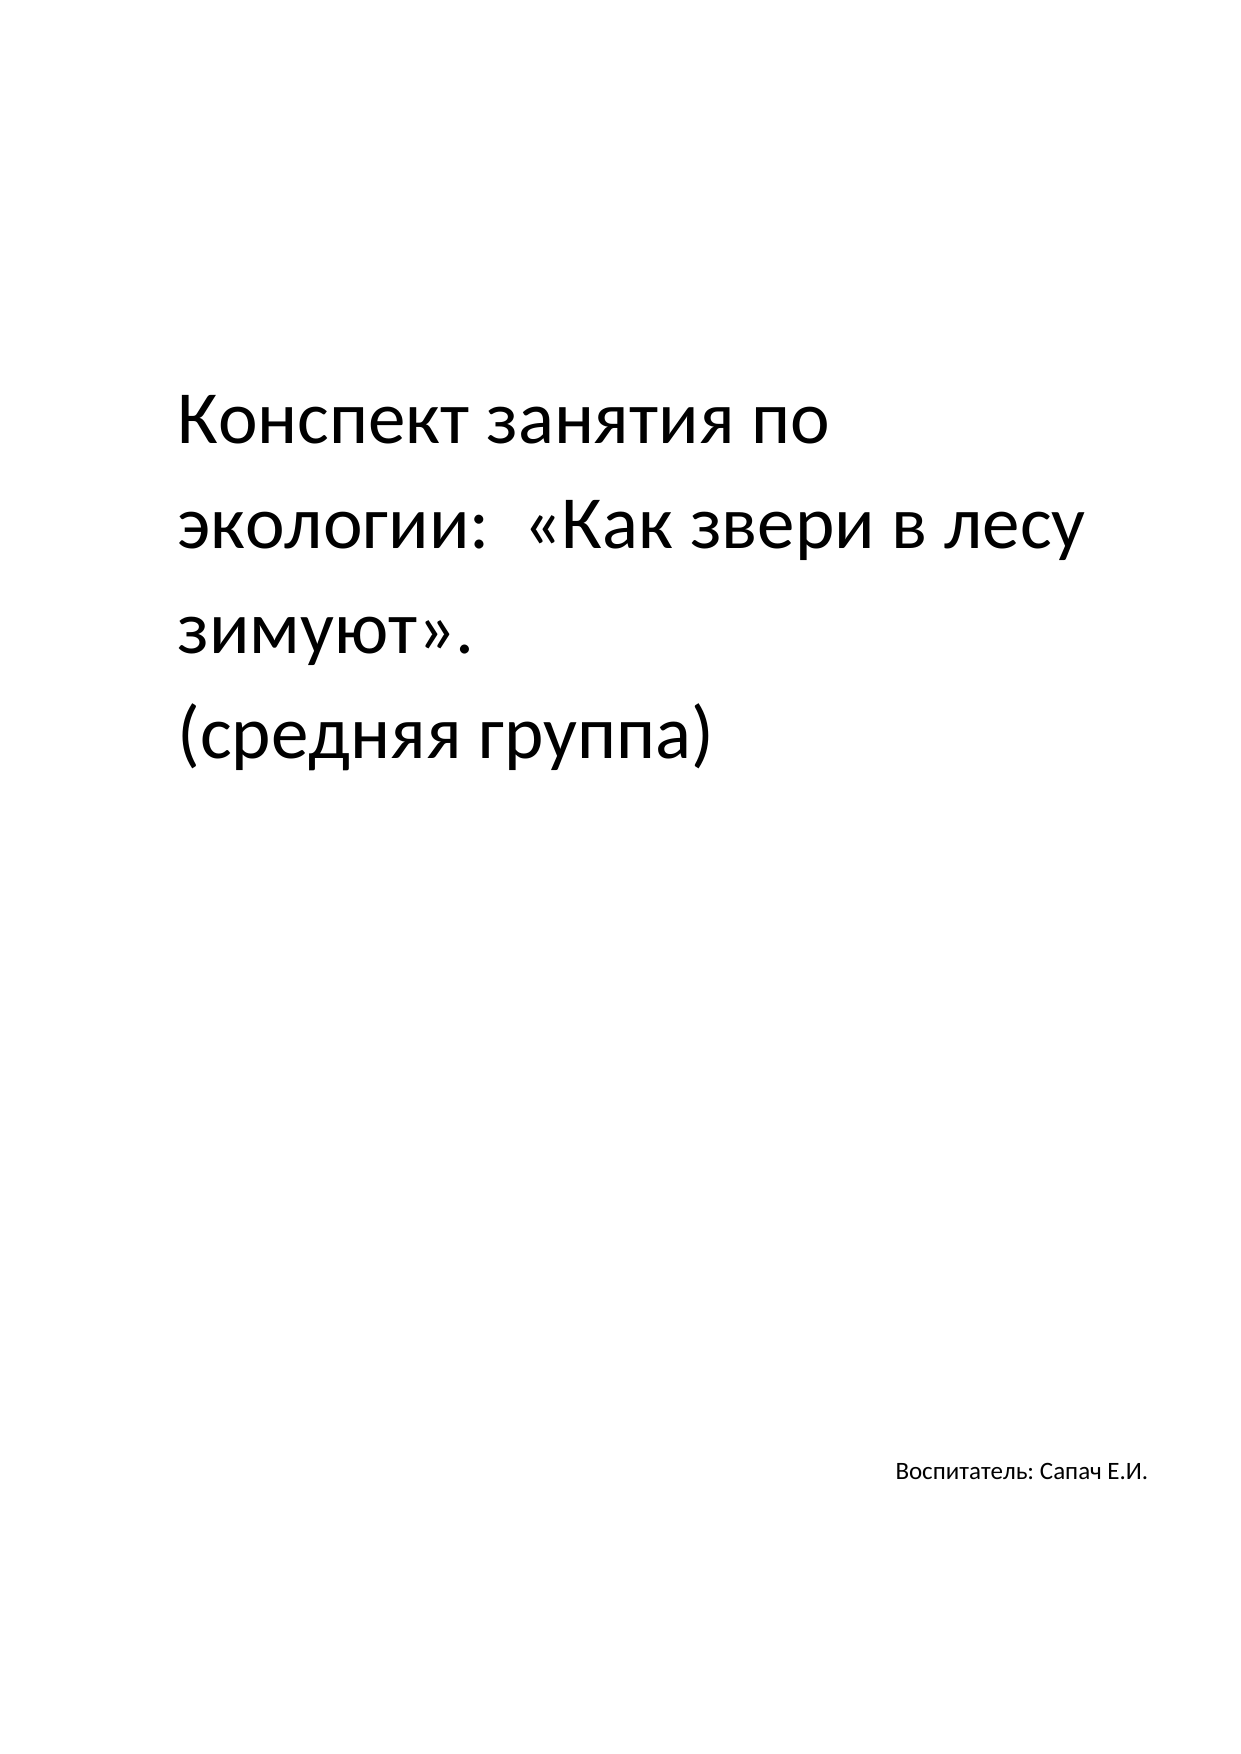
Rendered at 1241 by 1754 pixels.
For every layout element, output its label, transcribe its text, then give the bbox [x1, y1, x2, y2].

text Конспект занятия по экологии: «Как звери в лесу зимуют». (средняя группа) [177, 370, 1152, 777]
text Воспитатель: Сапач Е.И. [177, 1455, 1152, 1485]
